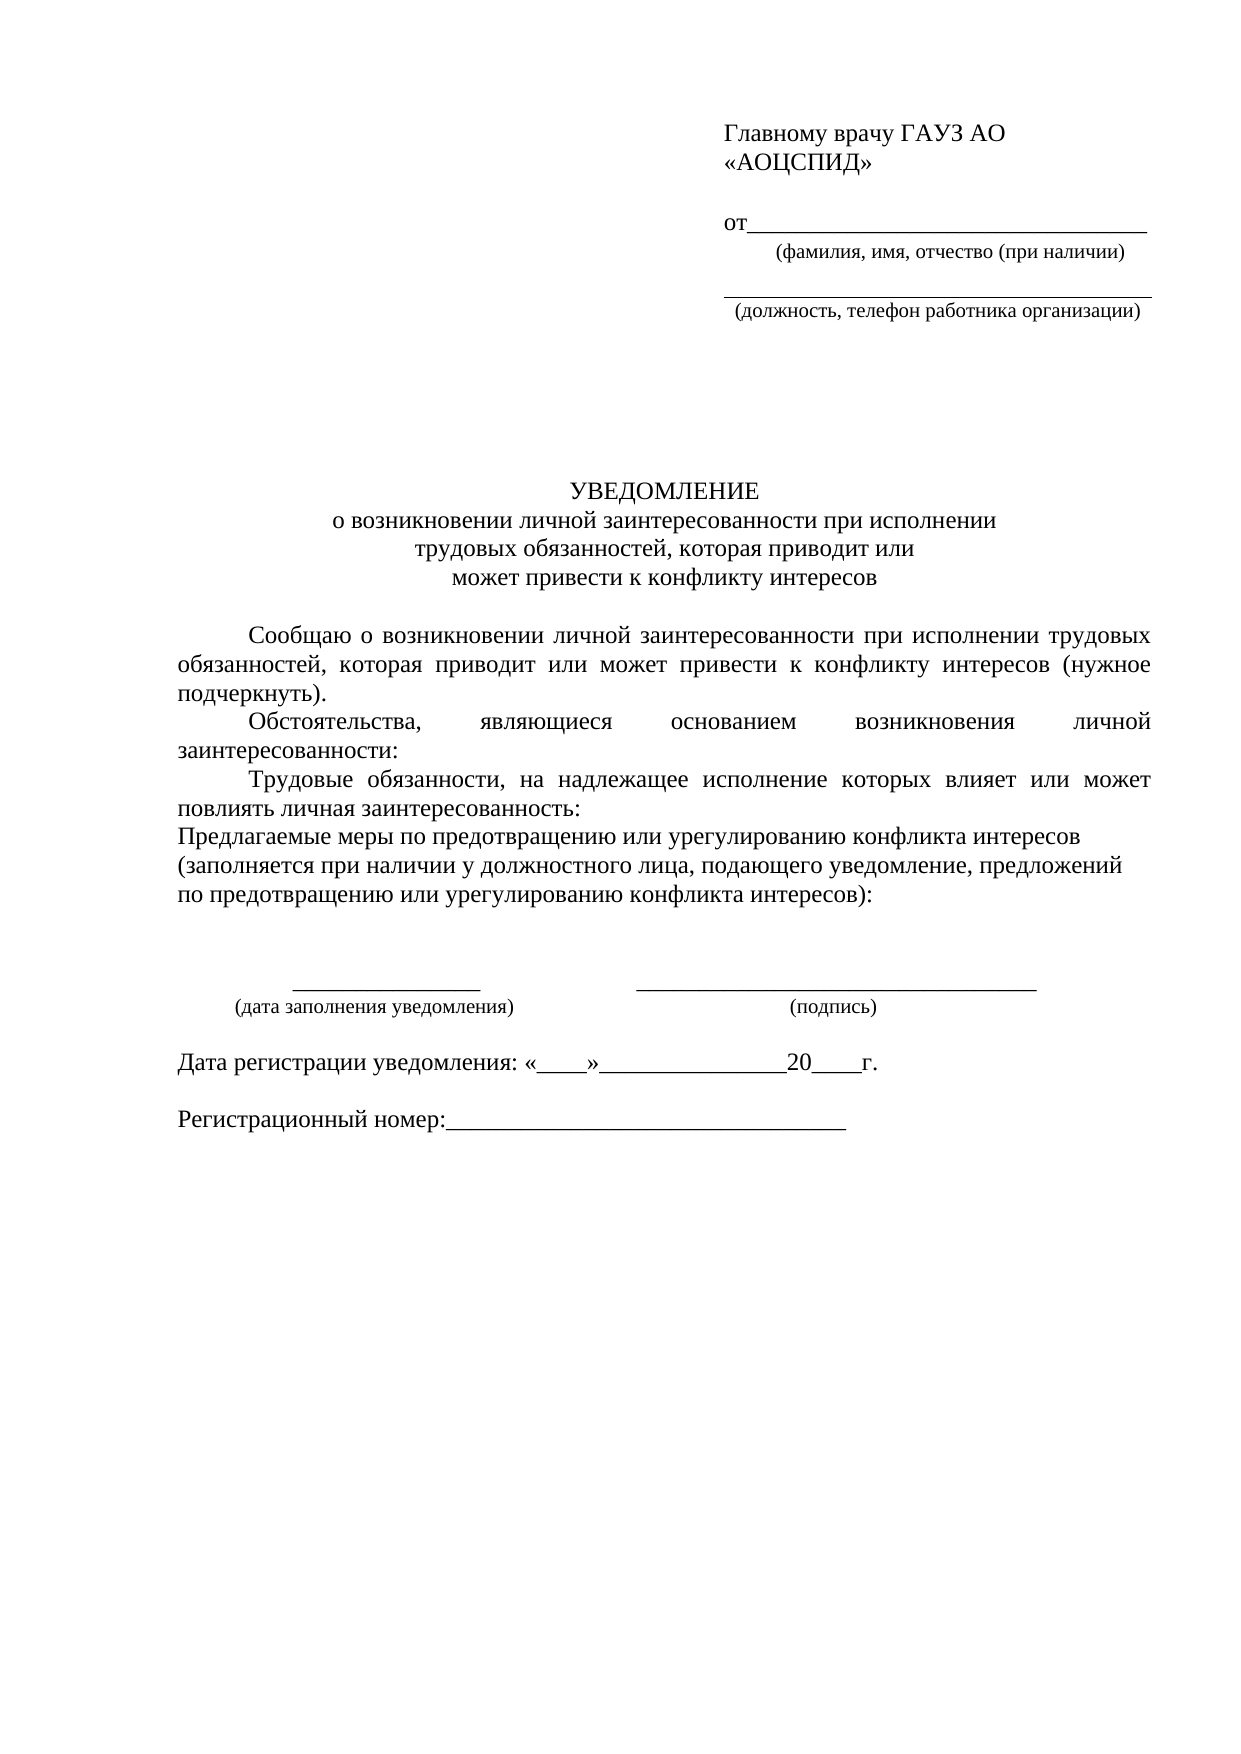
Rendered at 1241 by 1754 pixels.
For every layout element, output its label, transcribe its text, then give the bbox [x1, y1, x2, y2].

text от________________________________ [723, 207, 1152, 236]
text Предлагаемые меры по предотвращению или урегулированию конфликта интересов (заполняется при наличии у должностного лица, подающего уведомление, предложений по предотвращению или урегулированию конфликта интересов): [177, 821, 1152, 908]
text Трудовые обязанности, на надлежащее исполнение которых влияет или может повлиять личная заинтересованность: [177, 764, 1152, 821]
text Главному врачу ГАУЗ АО «АОЦСПИД» [723, 118, 1152, 176]
text (должность, телефон работника организации) [723, 298, 1152, 322]
text (фамилия, имя, отчество (при наличии) [723, 239, 1152, 263]
text Дата регистрации уведомления: «____»_______________20____г. [177, 1047, 1152, 1076]
text (дата заполнения уведомления) (подпись) [177, 994, 1152, 1018]
text Обстоятельства, являющиеся основанием возникновения личной заинтересованности: [177, 706, 1152, 764]
text Сообщаю о возникновении личной заинтересованности при исполнении трудовых обязанностей, которая приводит или может привести к конфликту интересов (нужное подчеркнуть). [177, 620, 1152, 706]
text Регистрационный номер:________________________________ [177, 1104, 1152, 1133]
text _______________ ________________________________ [177, 965, 1152, 994]
text УВЕДОМЛЕНИЕ о возникновении личной заинтересованности при исполнении трудовых обязанностей, которая приводит или может привести к конфликту интересов [177, 476, 1152, 591]
